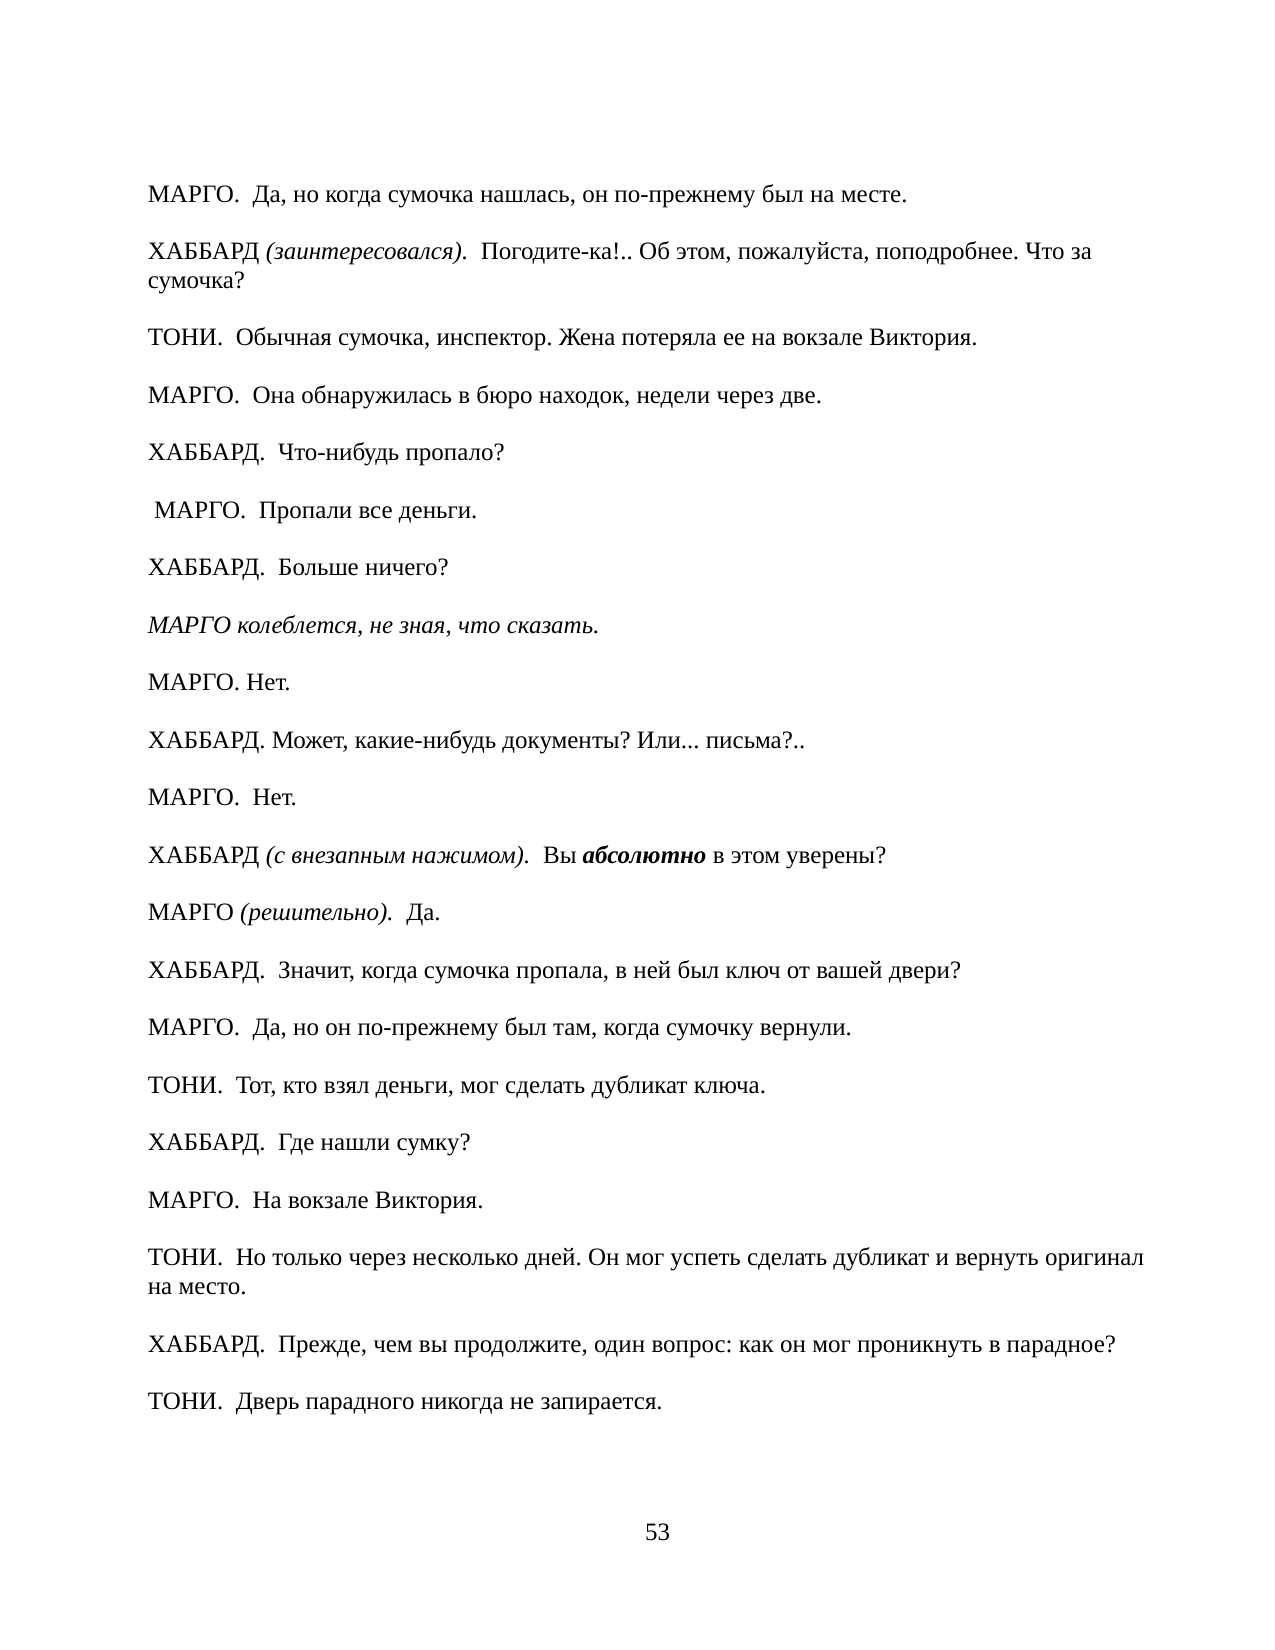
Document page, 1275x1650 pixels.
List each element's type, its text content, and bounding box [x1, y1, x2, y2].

text МАРГО. Нет. [148, 782, 1167, 811]
text ХАББАРД. Значит, когда сумочка пропала, в ней был ключ от вашей двери? [148, 955, 1167, 984]
text ХАББАРД. Больше ничего? [148, 552, 1167, 581]
text МАРГО. Да, но когда сумочка нашлась, он по-прежнему был на месте. [148, 179, 1167, 207]
text ХАББАРД (с внезапным нажимом). Вы абсолютно в этом уверены? [148, 840, 1167, 869]
text МАРГО. Нет. [148, 667, 1167, 696]
text ТОНИ. Обычная сумочка, инспектор. Жена потеряла ее на вокзале Виктория. [148, 322, 1167, 351]
text ТОНИ. Тот, кто взял деньги, мог сделать дубликат ключа. [148, 1070, 1167, 1099]
text МАРГО. На вокзале Виктория. [148, 1185, 1167, 1214]
text МАРГО. Она обнаружилась в бюро находок, недели через две. [148, 380, 1167, 409]
text МАРГО. Пропали все деньги. [148, 495, 1167, 524]
text ХАББАРД (заинтересовался). Погодите-ка!.. Об этом, пожалуйста, поподробнее. Что за сумочка? [148, 236, 1167, 294]
text МАРГО (решительно). Да. [148, 897, 1167, 926]
text ХАББАРД. Может, какие-нибудь документы? Или... письма?.. [148, 725, 1167, 754]
text ХАББАРД. Где нашли сумку? [148, 1127, 1167, 1156]
text ТОНИ. Дверь парадного никогда не запирается. [148, 1386, 1167, 1415]
text ТОНИ. Но только через несколько дней. Он мог успеть сделать дубликат и вернуть оригинал на место. [148, 1242, 1167, 1300]
text ХАББАРД. Прежде, чем вы продолжите, один вопрос: как он мог проникнуть в парадное? [148, 1329, 1167, 1357]
text МАРГО колеблется, не зная, что сказать. [148, 610, 1167, 639]
text МАРГО. Да, но он по-прежнему был там, когда сумочку вернули. [148, 1012, 1167, 1041]
text ХАББАРД. Что-нибудь пропало? [148, 437, 1167, 466]
